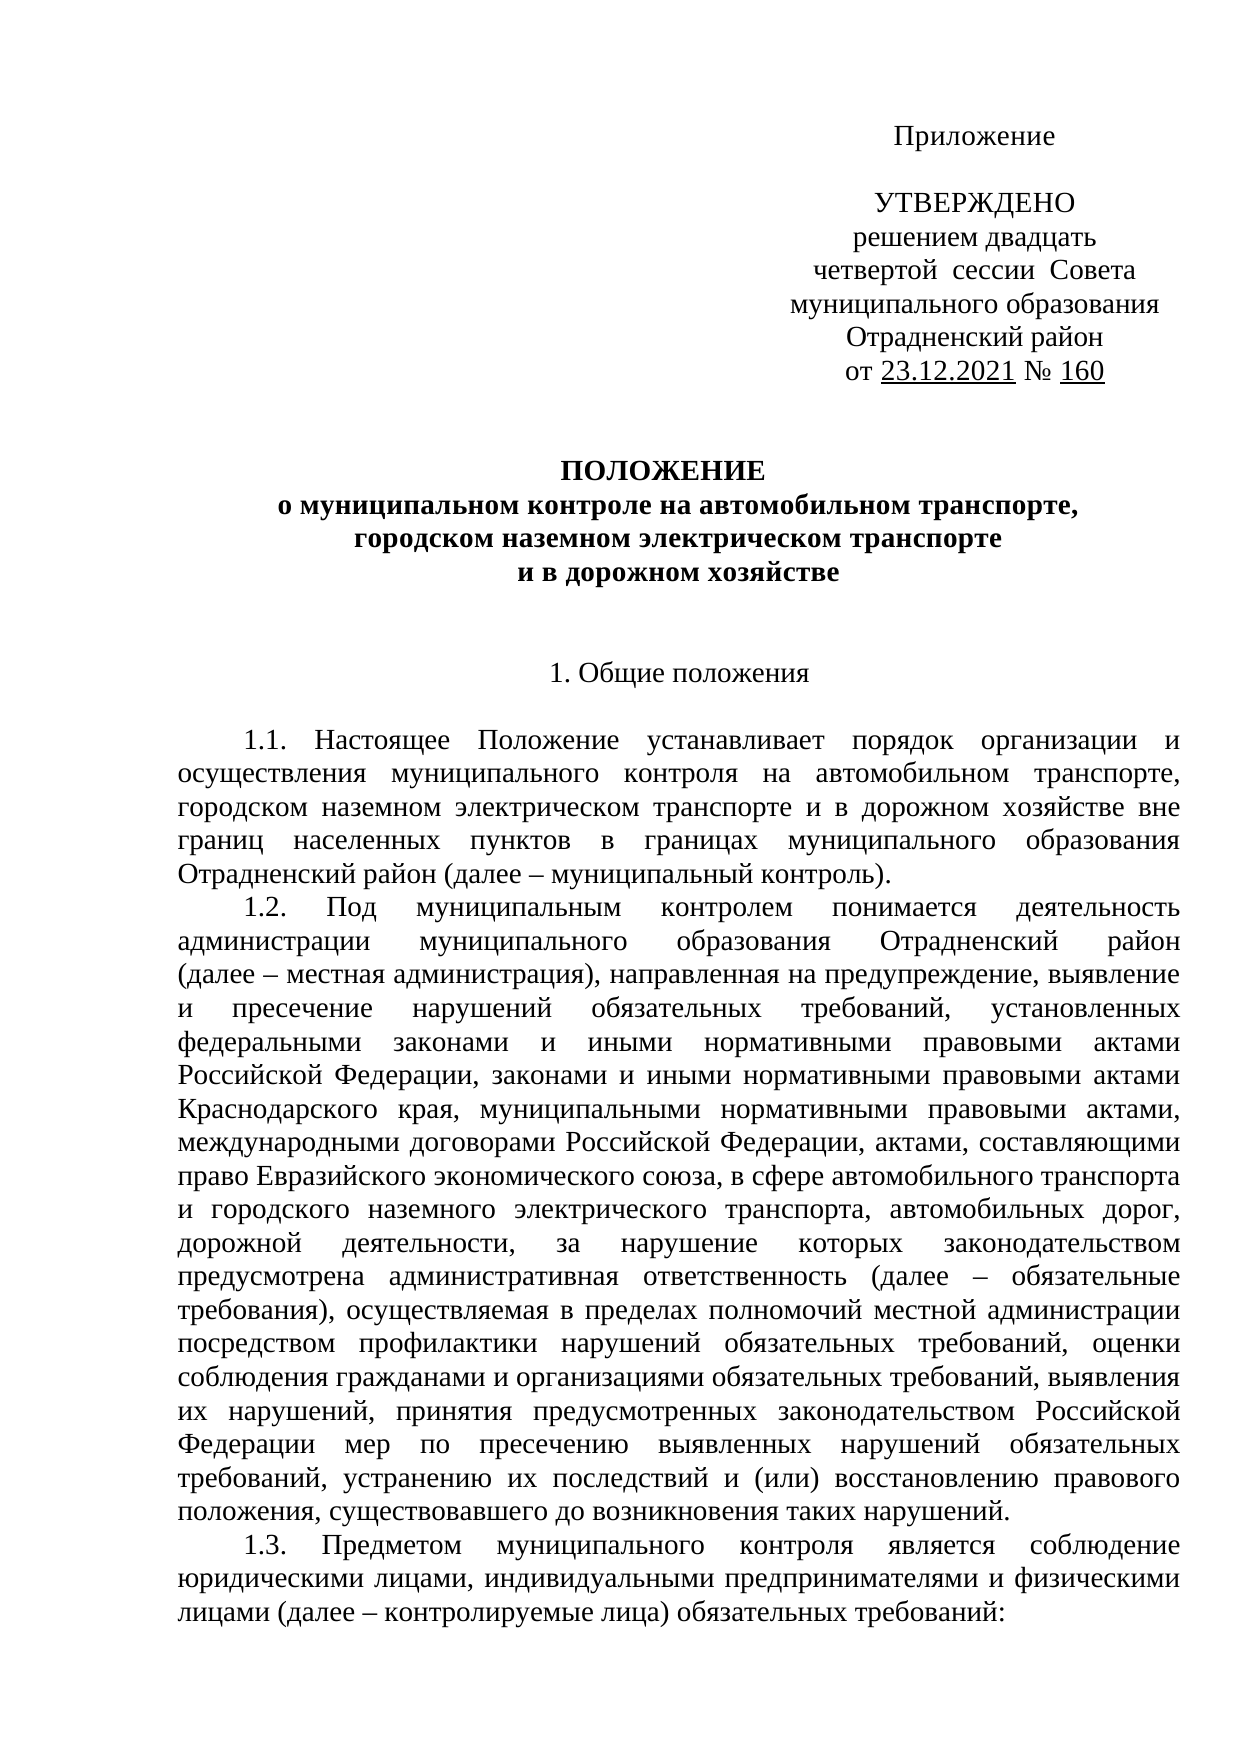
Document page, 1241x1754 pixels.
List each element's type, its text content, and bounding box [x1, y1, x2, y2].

text Приложение [768, 118, 1181, 152]
text от 23.12.2021 № 160 [768, 353, 1181, 386]
text 1. Общие положения [177, 655, 1181, 688]
text городском наземном электрическом транспорте [177, 521, 1180, 554]
text УТВЕРЖДЕНО [768, 185, 1181, 219]
text 1.3. Предметом муниципального контроля является соблюдение юридическими лицами, индивидуальными предпринимателями и физическими лицами (далее – контролируемые лица) обязательных требований: [177, 1527, 1181, 1627]
text и в дорожном хозяйстве [177, 554, 1180, 588]
text 1.2. Под муниципальным контролем понимается деятельность администрации муниципального образования Отрадненский район (далее – местная администрация), направленная на предупреждение, выявление и пресечение нарушений обязательных требований, установленных федеральными законами и иными нормативными правовыми актами Российской Федерации, законами и иными нормативными правовыми актами Краснодарского края, муниципальными нормативными правовыми актами, международными договорами Российской Федерации, актами, составляющими право Евразийского экономического союза, в сфере автомобильного транспорта и городского наземного электрического транспорта, автомобильных дорог, дорожной деятельности, за нарушение которых законодательством предусмотрена административная ответственность (далее – обязательные требования), осуществляемая в пределах полномочий местной администрации посредством профилактики нарушений обязательных требований, оценки соблюдения гражданами и организациями обязательных требований, выявления их нарушений, принятия предусмотренных законодательством Российской Федерации мер по пресечению выявленных нарушений обязательных требований, устранению их последствий и (или) восстановлению правового положения, существовавшего до возникновения таких нарушений. [177, 889, 1181, 1527]
text о муниципальном контроле на автомобильном транспорте, [177, 487, 1180, 521]
text муниципального образования Отрадненский район [768, 286, 1181, 353]
text решением двадцать [768, 219, 1181, 252]
text четвертой сессии Совета [768, 252, 1181, 286]
text 1.1. Настоящее Положение устанавливает порядок организации и осуществления муниципального контроля на автомобильном транспорте, городском наземном электрическом транспорте и в дорожном хозяйстве вне границ населенных пунктов в границах муниципального образования Отрадненский район (далее – муниципальный контроль). [177, 722, 1181, 889]
text ПОЛОЖЕНИЕ [177, 453, 1180, 487]
